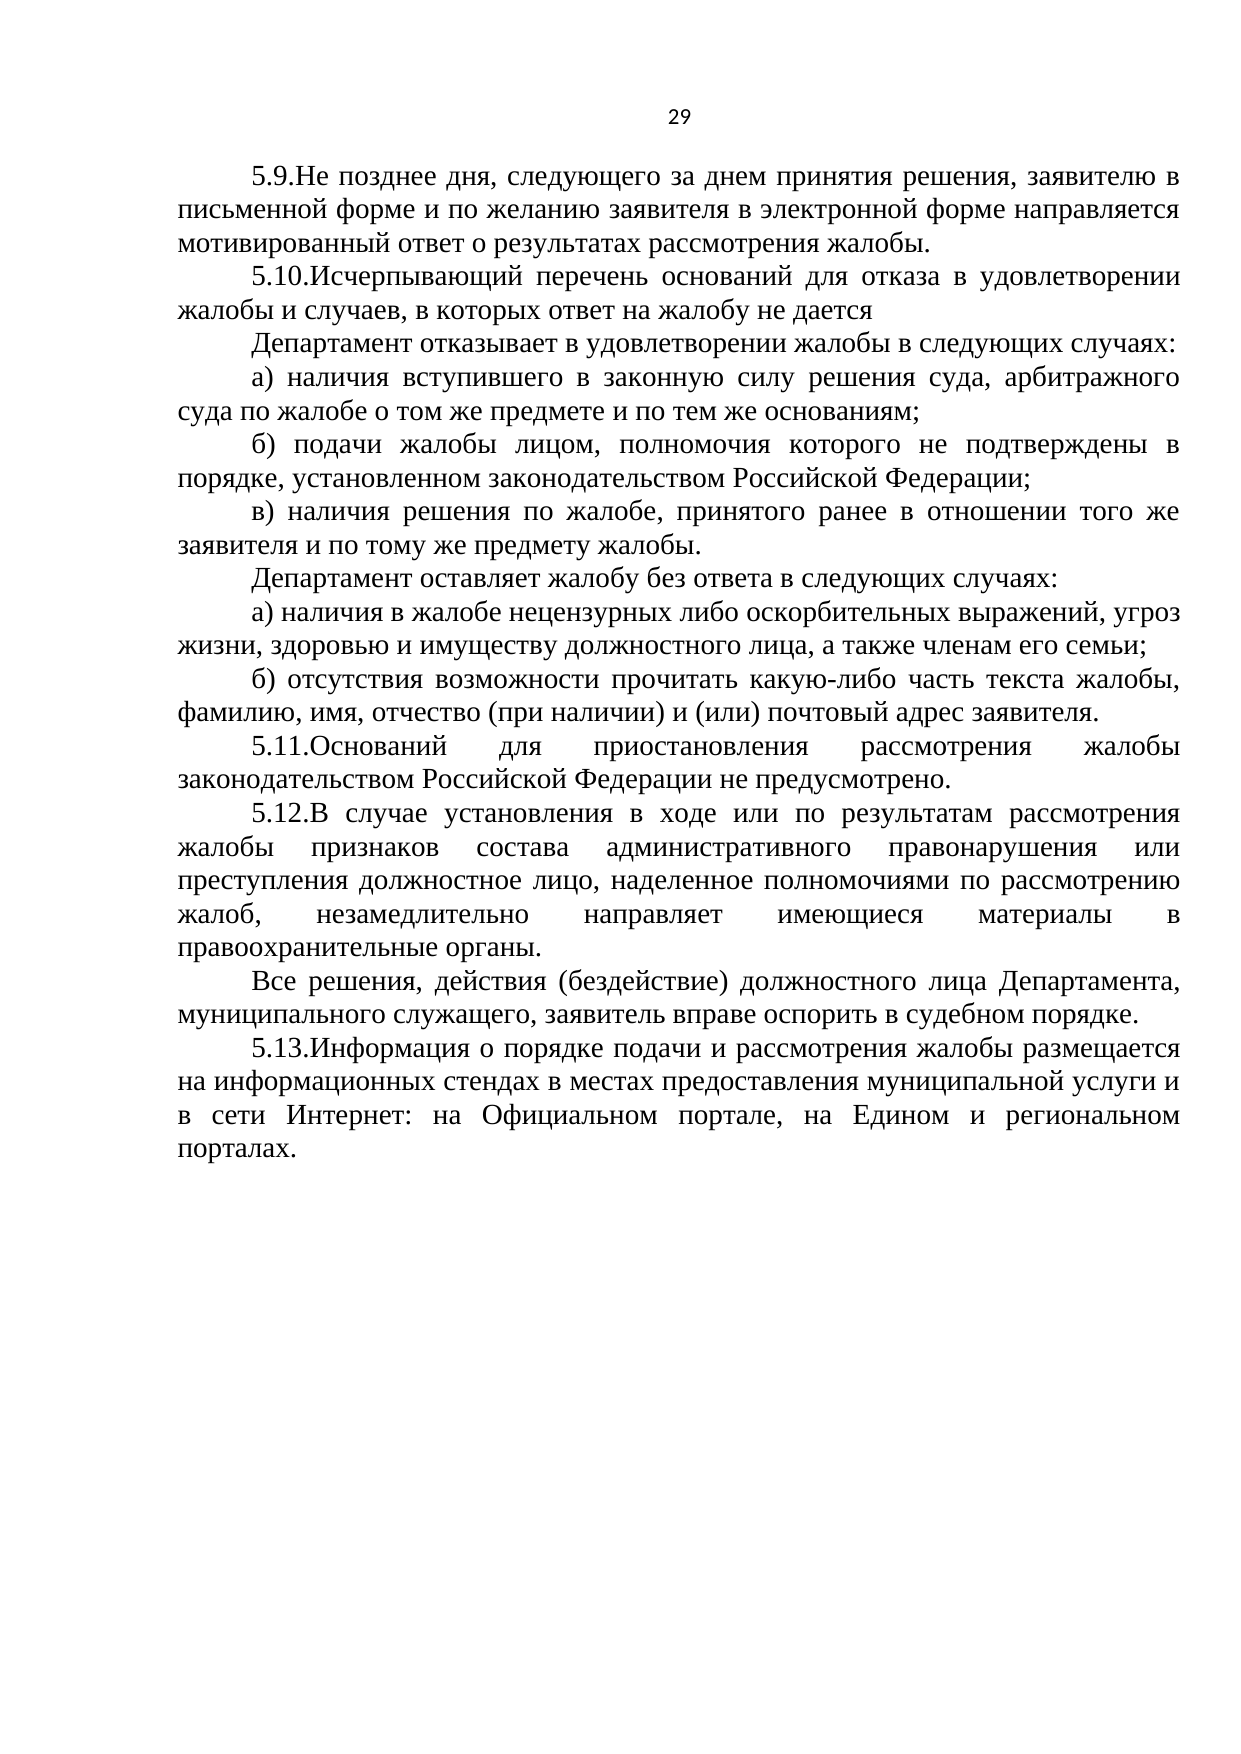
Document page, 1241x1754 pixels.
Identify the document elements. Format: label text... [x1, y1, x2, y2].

text 5.10.Исчерпывающий перечень оснований для отказа в удовлетворении жалобы и случаев, в которых ответ на жалобу не дается [177, 258, 1181, 326]
text Департамент оставляет жалобу без ответа в следующих случаях: [177, 560, 1181, 594]
text Все решения, действия (бездействие) должностного лица Департамента, муниципального служащего, заявитель вправе оспорить в судебном порядке. [177, 963, 1181, 1030]
text б) подачи жалобы лицом, полномочия которого не подтверждены в порядке, установленном законодательством Российской Федерации; [177, 426, 1181, 493]
text в) наличия решения по жалобе, принятого ранее в отношении того же заявителя и по тому же предмету жалобы. [177, 493, 1181, 560]
text Департамент отказывает в удовлетворении жалобы в следующих случаях: [177, 326, 1181, 359]
text 5.11.Оснований для приостановления рассмотрения жалобы законодательством Российской Федерации не предусмотрено. [177, 728, 1181, 795]
text а) наличия в жалобе нецензурных либо оскорбительных выражений, угроз жизни, здоровью и имуществу должностного лица, а также членам его семьи; [177, 594, 1181, 661]
text 5.13.Информация о порядке подачи и рассмотрения жалобы размещается на информационных стендах в местах предоставления муниципальной услуги и в сети Интернет: на Официальном портале, на Едином и региональном порталах. [177, 1030, 1181, 1164]
text 5.12.В случае установления в ходе или по результатам рассмотрения жалобы признаков состава административного правонарушения или преступления должностное лицо, наделенное полномочиями по рассмотрению жалоб, незамедлительно направляет имеющиеся материалы в правоохранительные органы. [177, 795, 1181, 963]
text 5.9.Не позднее дня, следующего за днем принятия решения, заявителю в письменной форме и по желанию заявителя в электронной форме направляется мотивированный ответ о результатах рассмотрения жалобы. [177, 158, 1181, 258]
text а) наличия вступившего в законную силу решения суда, арбитражного суда по жалобе о том же предмете и по тем же основаниям; [177, 359, 1181, 426]
text б) отсутствия возможности прочитать какую-либо часть текста жалобы, фамилию, имя, отчество (при наличии) и (или) почтовый адрес заявителя. [177, 661, 1181, 728]
